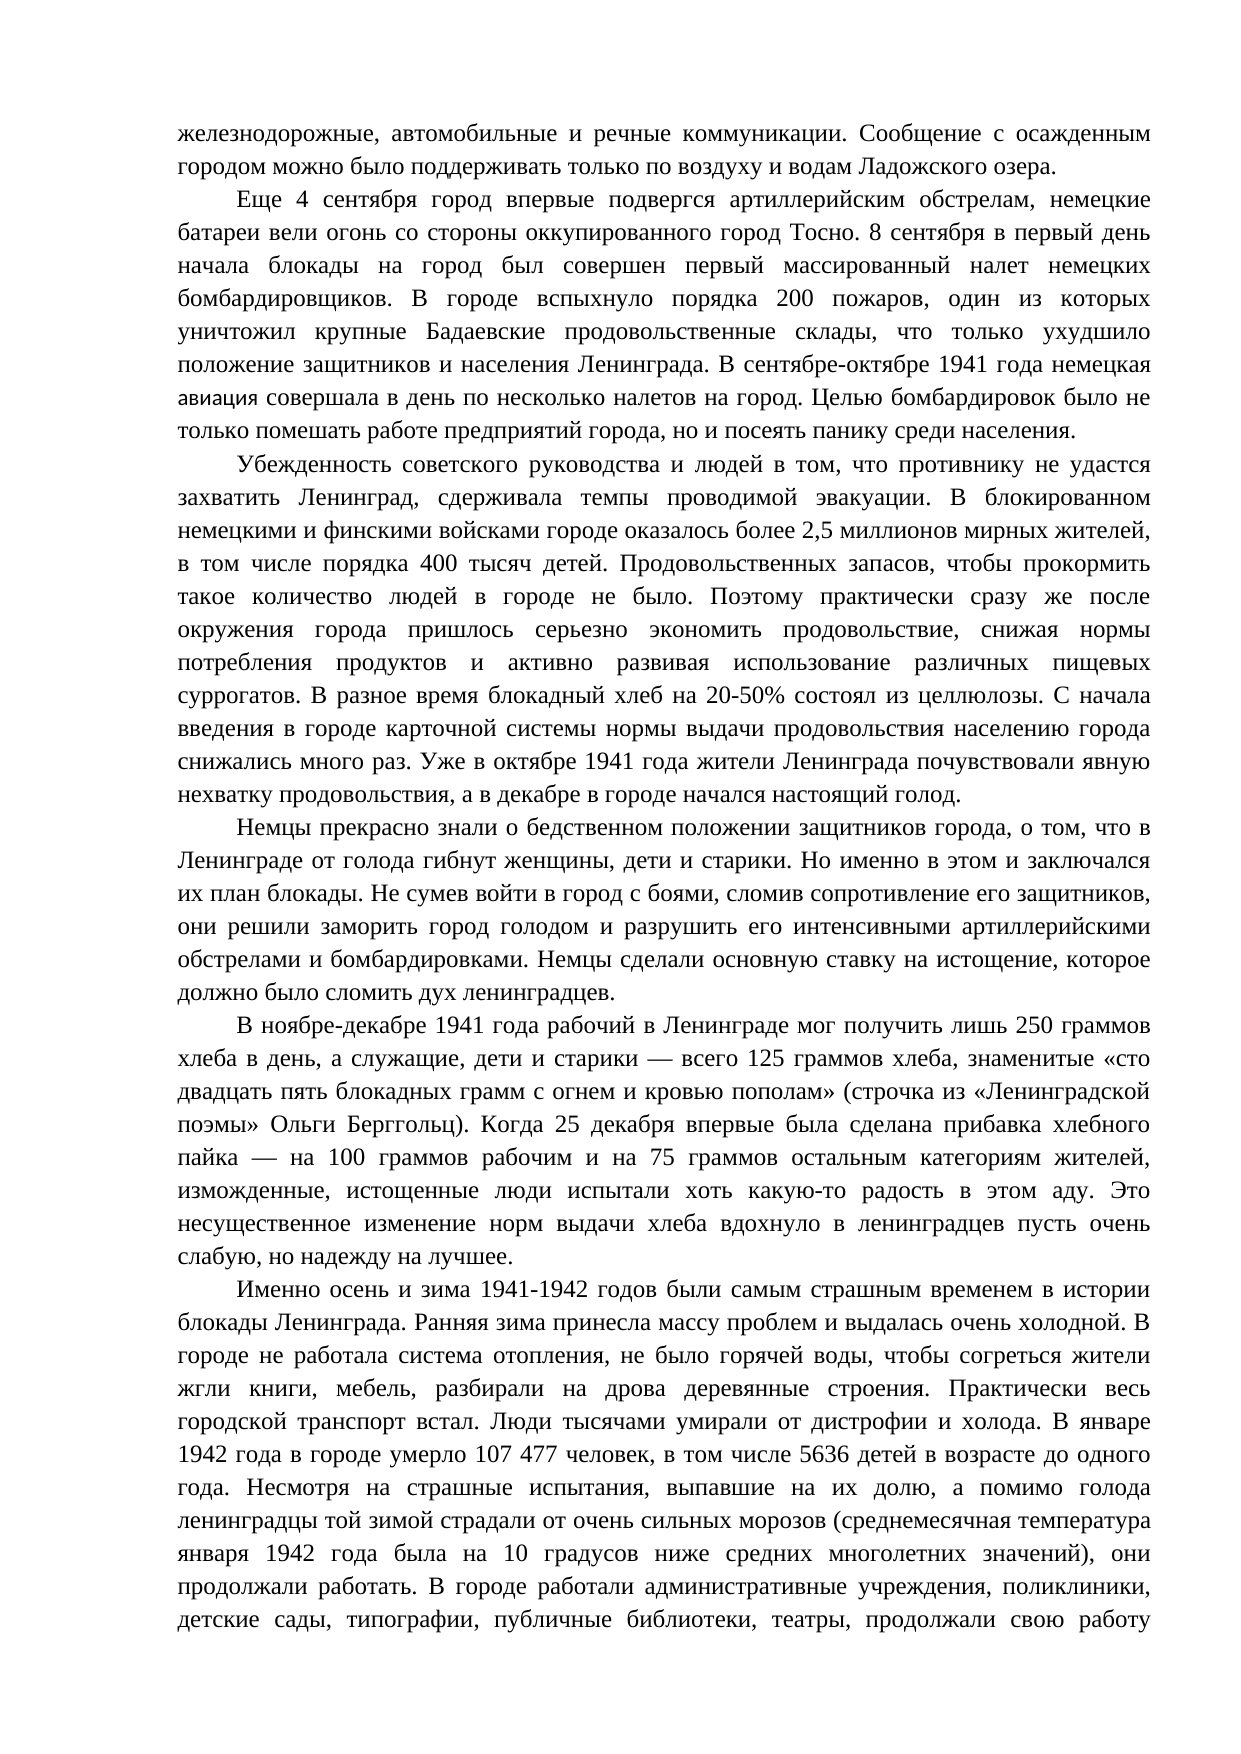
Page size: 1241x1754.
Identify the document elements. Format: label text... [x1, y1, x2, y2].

text Убежденность советского руководства и людей в том, что противнику не удастся захватить Ленинград, сдерживала темпы проводимой эвакуации. В блокированном немецкими и финскими войсками городе оказалось более 2,5 миллионов мирных жителей, в том числе порядка 400 тысяч детей. Продовольственных запасов, чтобы прокормить такое количество людей в городе не было. Поэтому практически сразу же после окружения города пришлось серьезно экономить продовольствие, снижая нормы потребления продуктов и активно развивая использование различных пищевых суррогатов. В разное время блокадный хлеб на 20-50% состоял из целлюлозы. С начала введения в городе карточной системы нормы выдачи продовольствия населению города снижались много раз. Уже в октябре 1941 года жители Ленинграда почувствовали явную нехватку продовольствия, а в декабре в городе начался настоящий голод. [177, 449, 1152, 808]
text В ноябре-декабре 1941 года рабочий в Ленинграде мог получить лишь 250 граммов хлеба в день, а служащие, дети и старики — всего 125 граммов хлеба, знаменитые «сто двадцать пять блокадных грамм с огнем и кровью пополам» (строчка из «Ленинградской поэмы» Ольги Берггольц). Когда 25 декабря впервые была сделана прибавка хлебного пайка — на 100 граммов рабочим и на 75 граммов остальным категориям жителей, изможденные, истощенные люди испытали хоть какую-то радость в этом аду. Это несущественное изменение норм выдачи хлеба вдохнуло в ленинградцев пусть очень слабую, но надежду на лучшее. [177, 1010, 1152, 1270]
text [177, 1274, 1152, 1633]
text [177, 118, 1152, 180]
text Еще 4 сентября город впервые подвергся артиллерийским обстрелам, немецкие батареи вели огонь со стороны оккупированного город Тосно. 8 сентября в первый день начала блокады на город был совершен первый массированный налет немецких бомбардировщиков. В городе вспыхнуло порядка 200 пожаров, один из которых уничтожил крупные Бадаевские продовольственные склады, что только ухудшило положение защитников и населения Ленинграда. В сентябре-октябре 1941 года немецкая авиация совершала в день по несколько налетов на город. Целью бомбардировок было не только помешать работе предприятий города, но и посеять панику среди населения. [177, 184, 1152, 444]
text Немцы прекрасно знали о бедственном положении защитников города, о том, что в Ленинграде от голода гибнут женщины, дети и старики. Но именно в этом и заключался их план блокады. Не сумев войти в город с боями, сломив сопротивление его защитников, они решили заморить город голодом и разрушить его интенсивными артиллерийскими обстрелами и бомбардировками. Немцы сделали основную ставку на истощение, которое должно было сломить дух ленинградцев. [177, 812, 1152, 1006]
